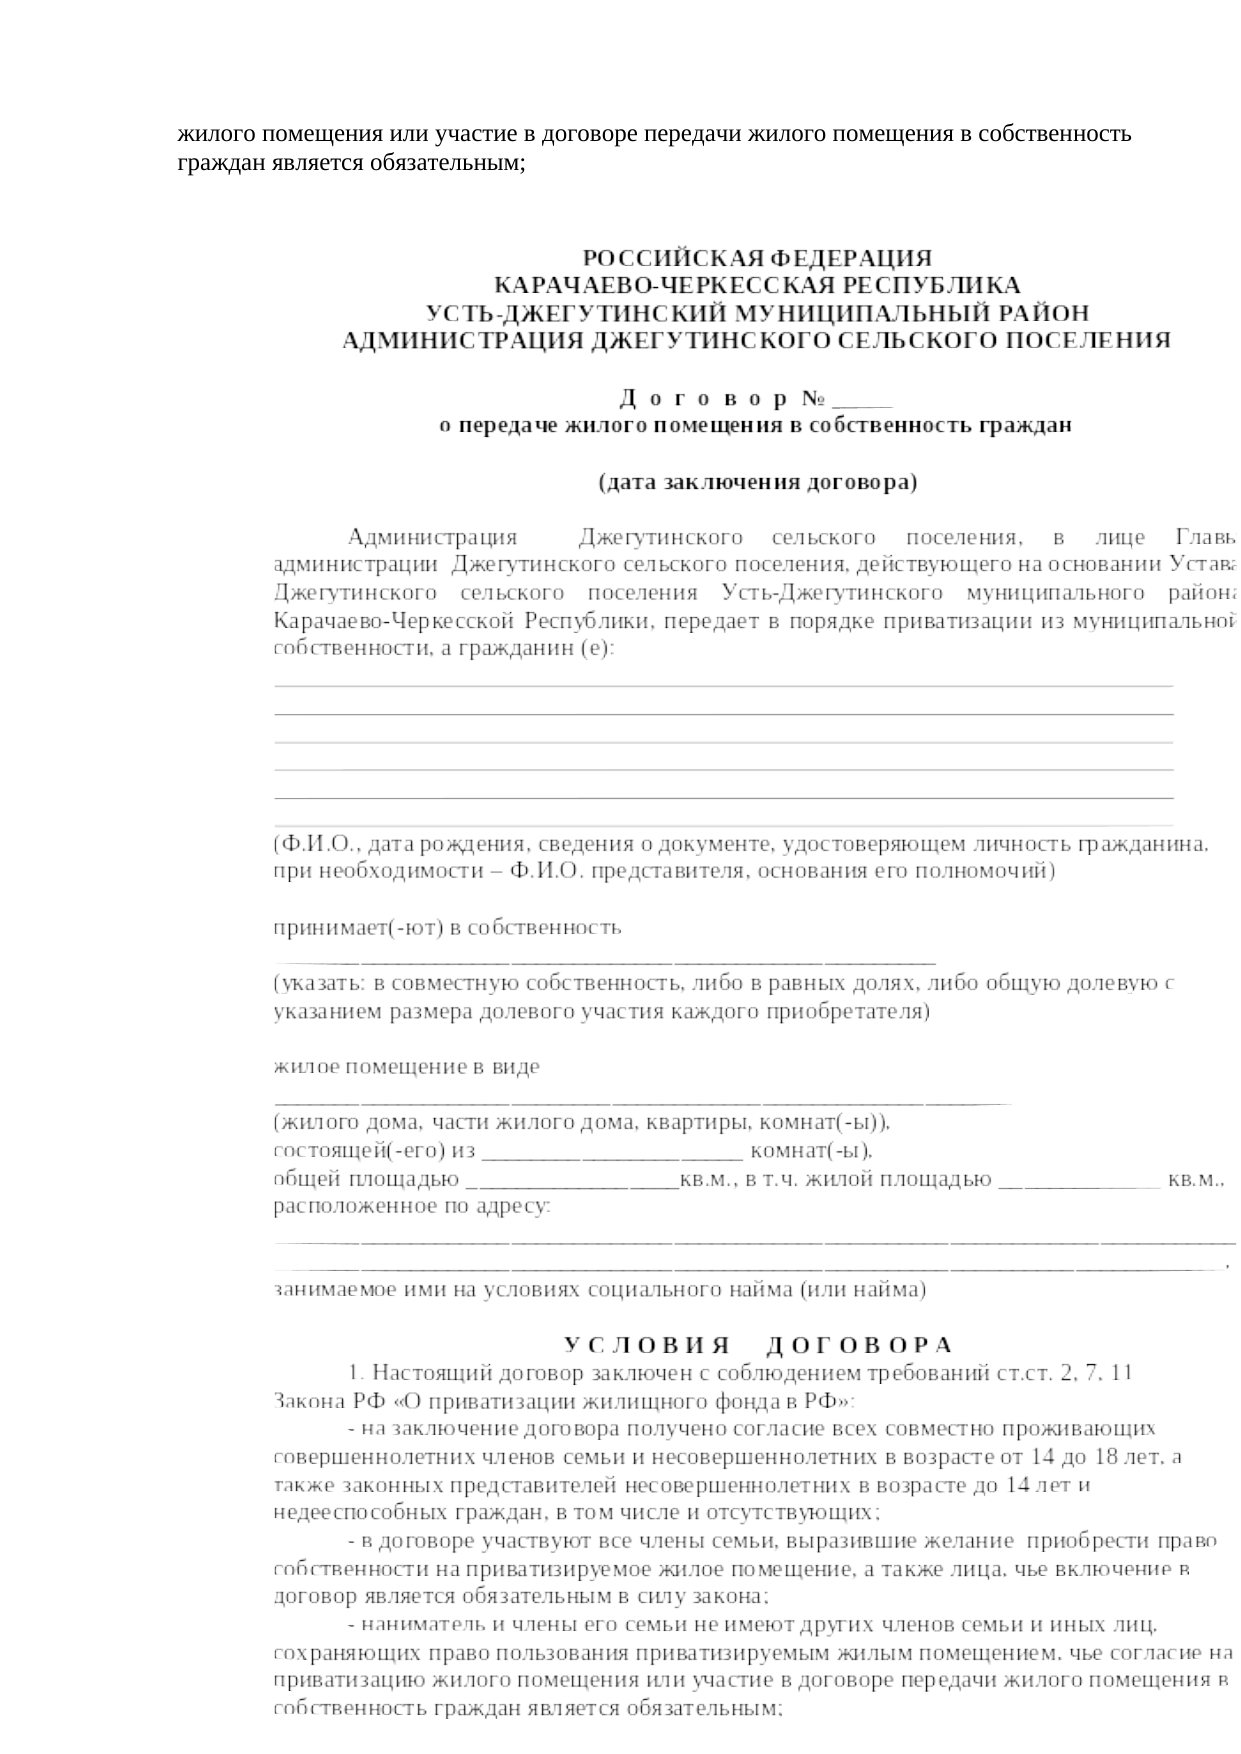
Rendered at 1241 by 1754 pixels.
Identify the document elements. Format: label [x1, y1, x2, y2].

text [177, 118, 1152, 176]
